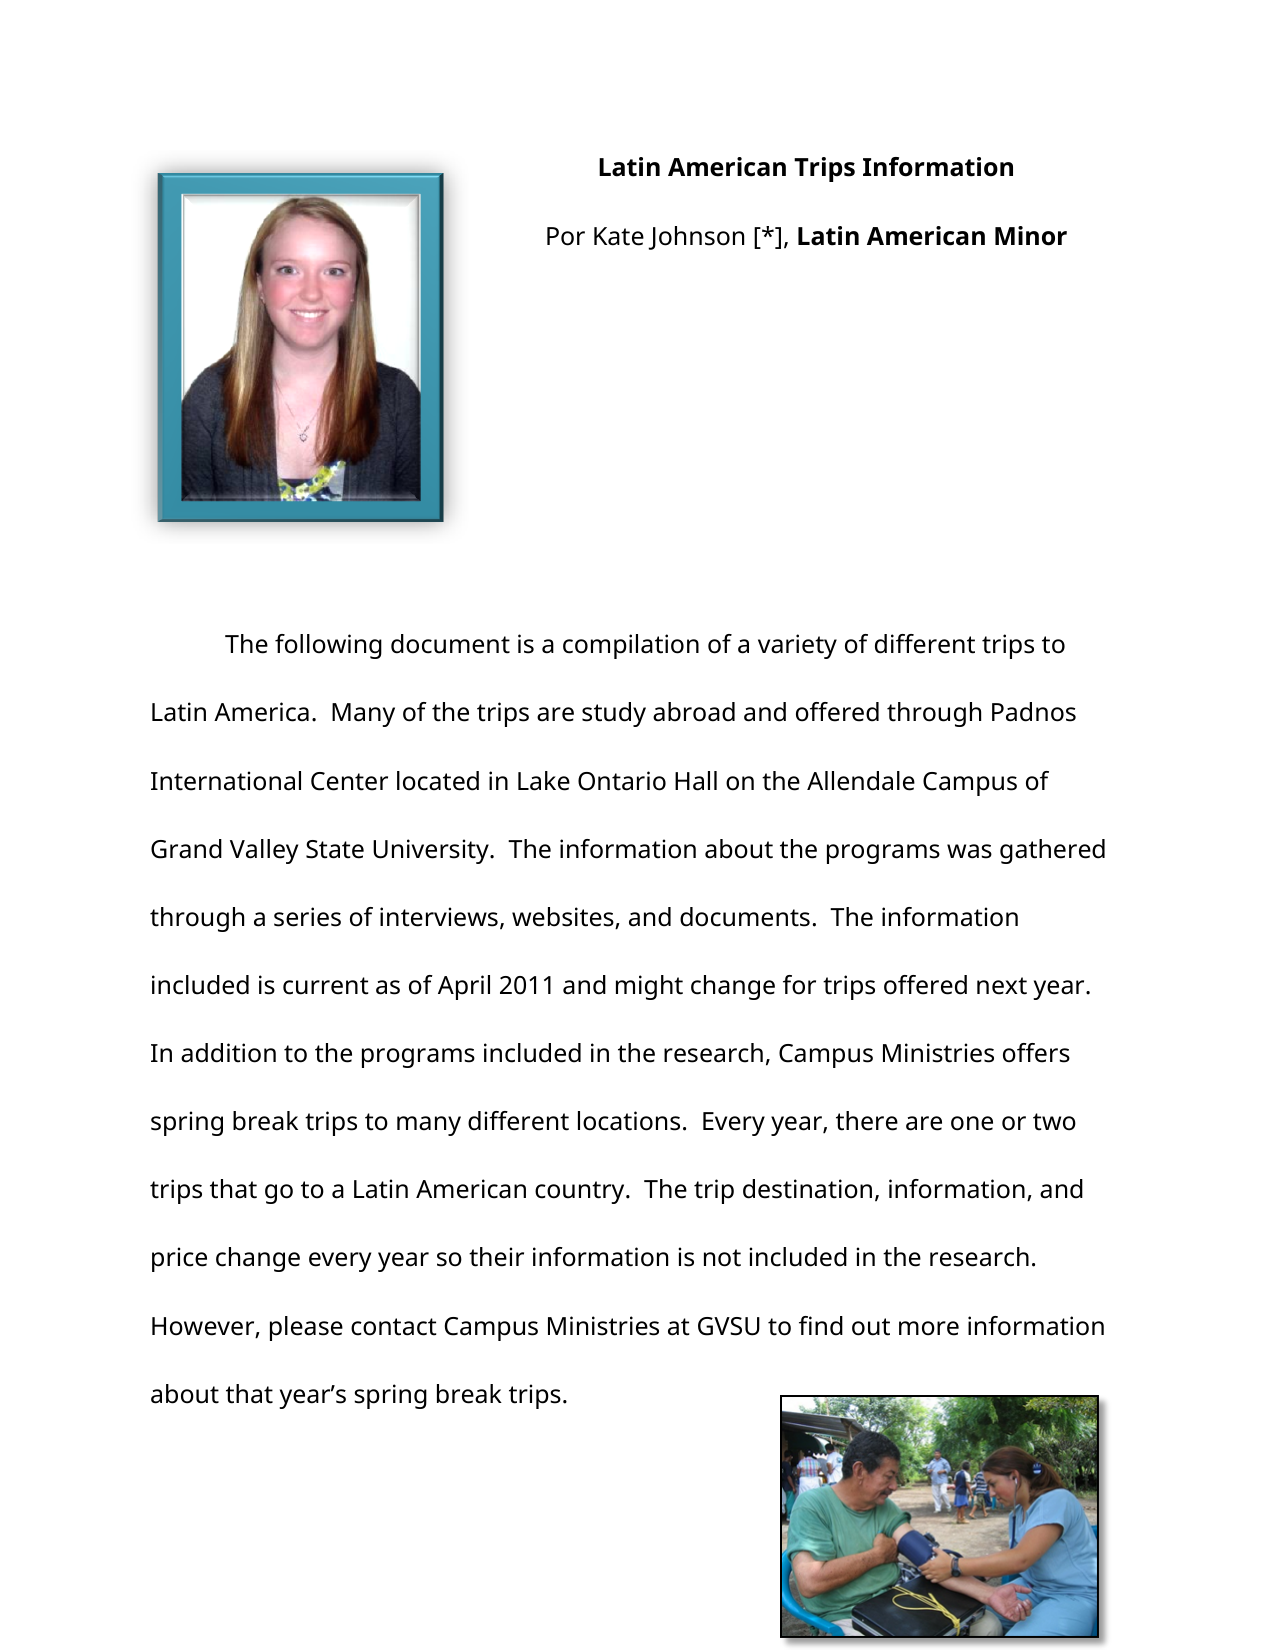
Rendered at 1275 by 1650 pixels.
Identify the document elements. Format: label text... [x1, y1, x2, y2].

text In addition to the programs included in the research, Campus Ministries offers spring break trips to many different locations. Every year, there are one or two trips that go to a Latin American country. The trip destination, information, and price change every year so their information is not included in the research. However, please contact Campus Ministries at GVSU to find out more information about that year’s spring break trips. [150, 1036, 1125, 1410]
text Latin American Trips Information [469, 150, 1125, 184]
picture [131, 150, 469, 544]
text Por Kate Johnson [*], Latin American Minor [469, 218, 1125, 252]
text The following document is a compilation of a variety of different trips to Latin America. Many of the trips are study abroad and offered through Padnos International Center located in Lake Ontario Hall on the Allendale Campus of Grand Valley State University. The information about the programs was gathered through a series of interviews, websites, and documents. The information included is current as of April 2011 and might change for trips offered next year. [150, 627, 1125, 1002]
picture [780, 1395, 1113, 1650]
